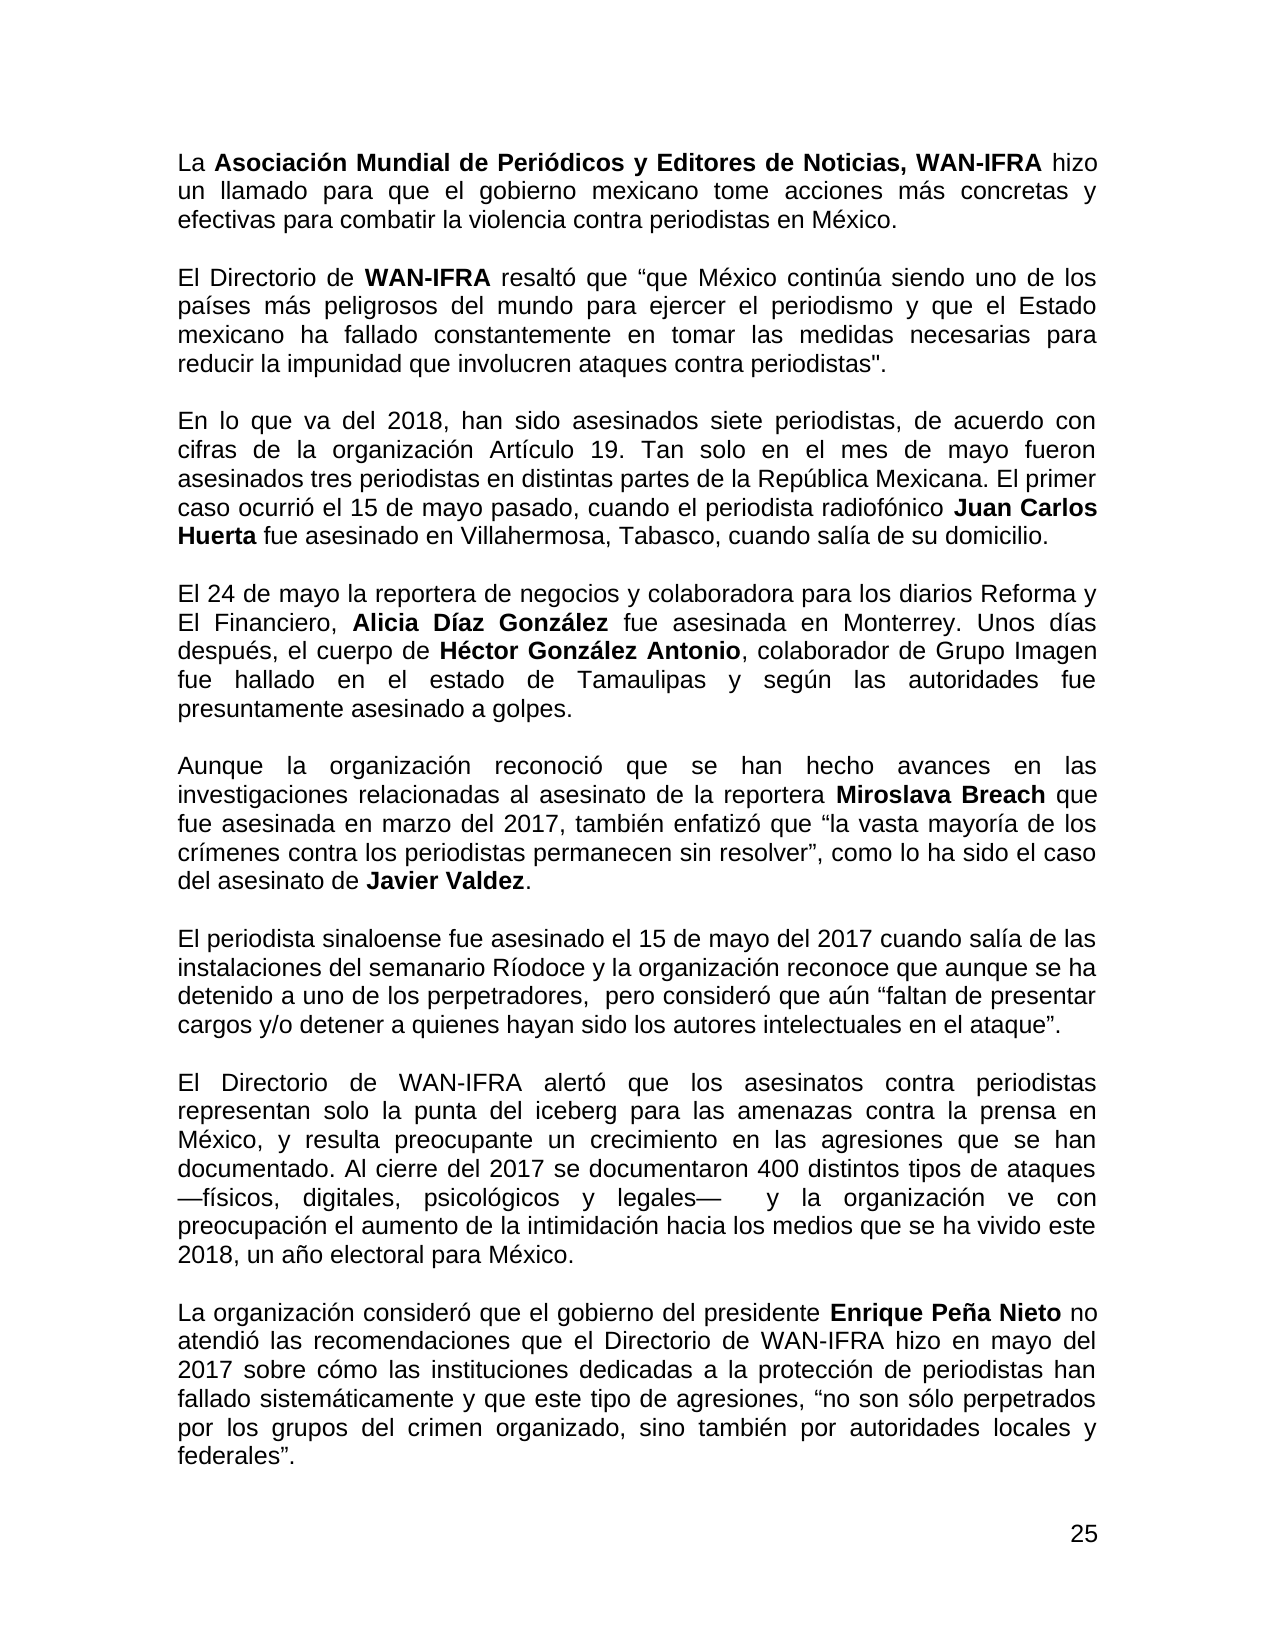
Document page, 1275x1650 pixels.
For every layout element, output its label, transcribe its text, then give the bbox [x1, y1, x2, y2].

text El 24 de mayo la reportera de negocios y colaboradora para los diarios Reforma y El Financiero, Alicia Díaz González fue asesinada en Monterrey. Unos días después, el cuerpo de Héctor González Antonio, colaborador de Grupo Imagen fue hallado en el estado de Tamaulipas y según las autoridades fue presuntamente asesinado a golpes. [177, 579, 1098, 723]
text La organización consideró que el gobierno del presidente Enrique Peña Nieto no atendió las recomendaciones que el Directorio de WAN-IFRA hizo en mayo del 2017 sobre cómo las instituciones dedicadas a la protección de periodistas han fallado sistemáticamente y que este tipo de agresiones, “no son sólo perpetrados por los grupos del crimen organizado, sino también por autoridades locales y federales”. [177, 1298, 1098, 1470]
text En lo que va del 2018, han sido asesinados siete periodistas, de acuerdo con cifras de la organización Artículo 19. Tan solo en el mes de mayo fueron asesinados tres periodistas en distintas partes de la República Mexicana. El primer caso ocurrió el 15 de mayo pasado, cuando el periodista radiofónico Juan Carlos Huerta fue asesinado en Villahermosa, Tabasco, cuando salía de su domicilio. [177, 406, 1098, 550]
text El periodista sinaloense fue asesinado el 15 de mayo del 2017 cuando salía de las instalaciones del semanario Ríodoce y la organización reconoce que aunque se ha detenido a uno de los perpetradores, pero consideró que aún “faltan de presentar cargos y/o detener a quienes hayan sido los autores intelectuales en el ataque”. [177, 924, 1098, 1039]
text Aunque la organización reconoció que se han hecho avances en las investigaciones relacionadas al asesinato de la reportera Miroslava Breach que fue asesinada en marzo del 2017, también enfatizó que “la vasta mayoría de los crímenes contra los periodistas permanecen sin resolver”, como lo ha sido el caso del asesinato de Javier Valdez. [177, 751, 1098, 895]
text El Directorio de WAN-IFRA resaltó que “que México continúa siendo uno de los países más peligrosos del mundo para ejercer el periodismo y que el Estado mexicano ha fallado constantemente en tomar las medidas necesarias para reducir la impunidad que involucren ataques contra periodistas". [177, 263, 1098, 378]
text La Asociación Mundial de Periódicos y Editores de Noticias, WAN-IFRA hizo un llamado para que el gobierno mexicano tome acciones más concretas y efectivas para combatir la violencia contra periodistas en México. [177, 148, 1098, 234]
text El Directorio de WAN-IFRA alertó que los asesinatos contra periodistas representan solo la punta del iceberg para las amenazas contra la prensa en México, y resulta preocupante un crecimiento en las agresiones que se han documentado. Al cierre del 2017 se documentaron 400 distintos tipos de ataques —físicos, digitales, psicológicos y legales— y la organización ve con preocupación el aumento de la intimidación hacia los medios que se ha vivido este 2018, un año electoral para México. [177, 1068, 1098, 1269]
